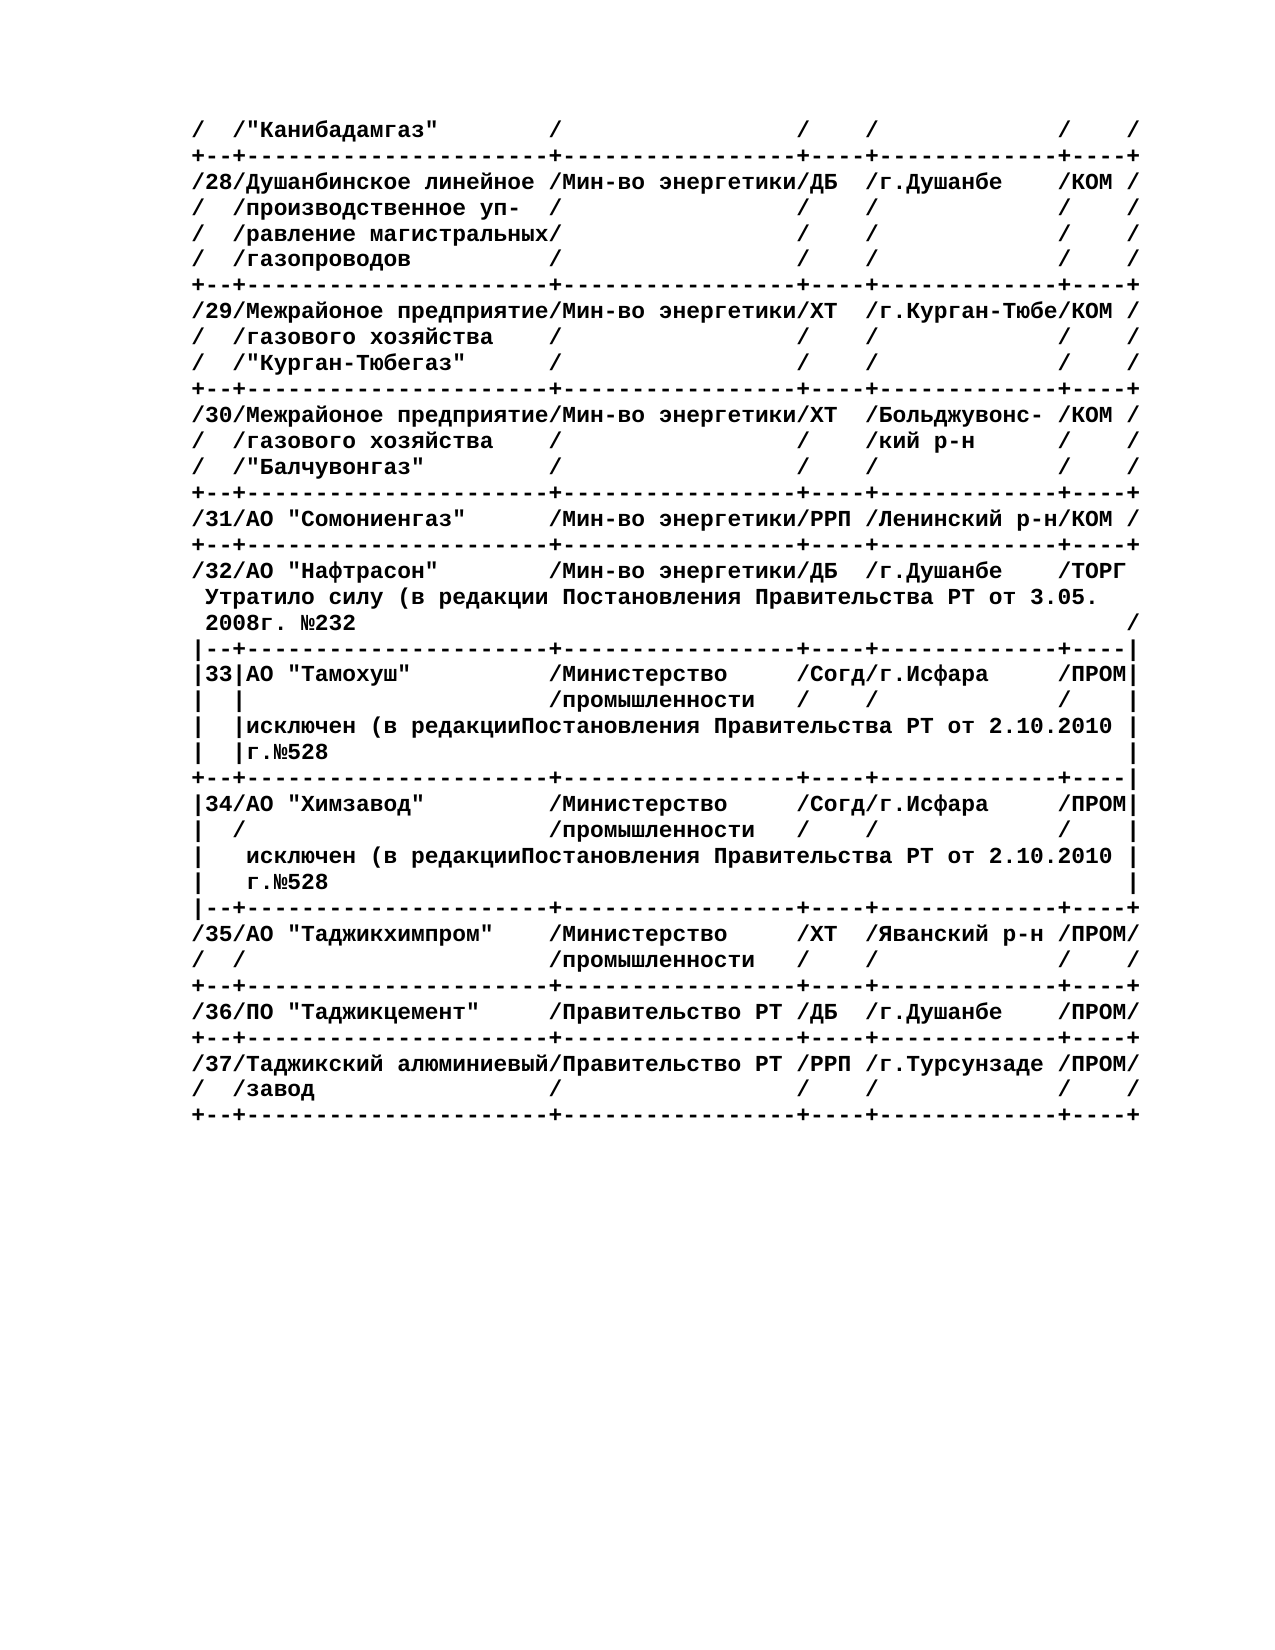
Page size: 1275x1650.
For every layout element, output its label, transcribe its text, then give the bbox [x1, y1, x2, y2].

text +--+----------------------+-----------------+----+-------------+----+ [177, 533, 1186, 559]
text | | /промышленности / / / | [177, 689, 1186, 715]
text /35/АО "Таджикхимпром" /Министерство /XT /Яванский р-н /ПРОМ/ [177, 922, 1186, 948]
text /31/АО "Сомониенгаз" /Мин-во энергетики/РРП /Ленинский р-н/КОМ / [177, 507, 1186, 533]
text / / /промышленности / / / / [177, 948, 1186, 974]
text / /завод / / / / / [177, 1078, 1186, 1104]
text +--+----------------------+-----------------+----+-------------+----+ [177, 481, 1186, 507]
text +--+----------------------+-----------------+----+-------------+----+ [177, 974, 1186, 1000]
text /29/Межрайоное предприятие/Мин-во энергетики/XT /г.Курган-Тюбе/КОМ / [177, 300, 1186, 326]
text / /"Курган-Тюбегаз" / / / / / [177, 352, 1186, 377]
text +--+----------------------+-----------------+----+-------------+----+ [177, 1026, 1186, 1052]
text |34/АО "Химзавод" /Министерство /Согд/г.Исфара /ПРОМ| [177, 792, 1186, 818]
text Утратило силу (в редакции Постановления Правительства РТ от 3.05. [177, 585, 1186, 611]
text /36/ПО "Таджикцемент" /Правительство РТ /ДБ /г.Душанбе /ПРОМ/ [177, 1000, 1186, 1026]
text /30/Межрайоное предприятие/Мин-во энергетики/XT /Больджувонс- /КОМ / [177, 403, 1186, 429]
text / /газопроводов / / / / / [177, 248, 1186, 274]
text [177, 144, 1186, 170]
text | |исключен (в редакцииПостановления Правительства РТ от 2.10.2010 | [177, 715, 1186, 741]
text |--+----------------------+-----------------+----+-------------+----| [177, 637, 1186, 663]
text / /производственное уп- / / / / / [177, 196, 1186, 222]
text | исключен (в редакцииПостановления Правительства РТ от 2.10.2010 | [177, 844, 1186, 870]
text / /газового хозяйства / / /кий р-н / / [177, 429, 1186, 455]
text +--+----------------------+-----------------+----+-------------+----+ [177, 274, 1186, 300]
text | г.№528 | [177, 870, 1186, 896]
text /28/Душанбинское линейное /Мин-во энергетики/ДБ /г.Душанбе /КОМ / [177, 170, 1186, 196]
text | |г.№528 | [177, 741, 1186, 767]
text / /"Балчувонгаз" / / / / / [177, 455, 1186, 481]
text +--+----------------------+-----------------+----+-------------+----| [177, 767, 1186, 792]
text | / /промышленности / / / | [177, 818, 1186, 844]
text |--+----------------------+-----------------+----+-------------+----+ [177, 896, 1186, 922]
text / /газового хозяйства / / / / / [177, 326, 1186, 352]
text /37/Таджикский алюминиевый/Правительство РТ /РРП /г.Турсунзаде /ПРОМ/ [177, 1052, 1186, 1078]
text |33|АО "Тамохуш" /Министерство /Согд/г.Исфара /ПРОМ| [177, 663, 1186, 689]
text / /"Канибадамгаз" / / / / / [177, 118, 1186, 144]
text / /равление магистральных/ / / / / [177, 222, 1186, 248]
text +--+----------------------+-----------------+----+-------------+----+ [177, 377, 1186, 403]
text +--+----------------------+-----------------+----+-------------+----+ [177, 1104, 1186, 1130]
text 2008г. №232 / [177, 611, 1186, 637]
text /32/АО "Нафтрасон" /Мин-во энергетики/ДБ /г.Душанбе /ТОРГ [177, 559, 1186, 585]
